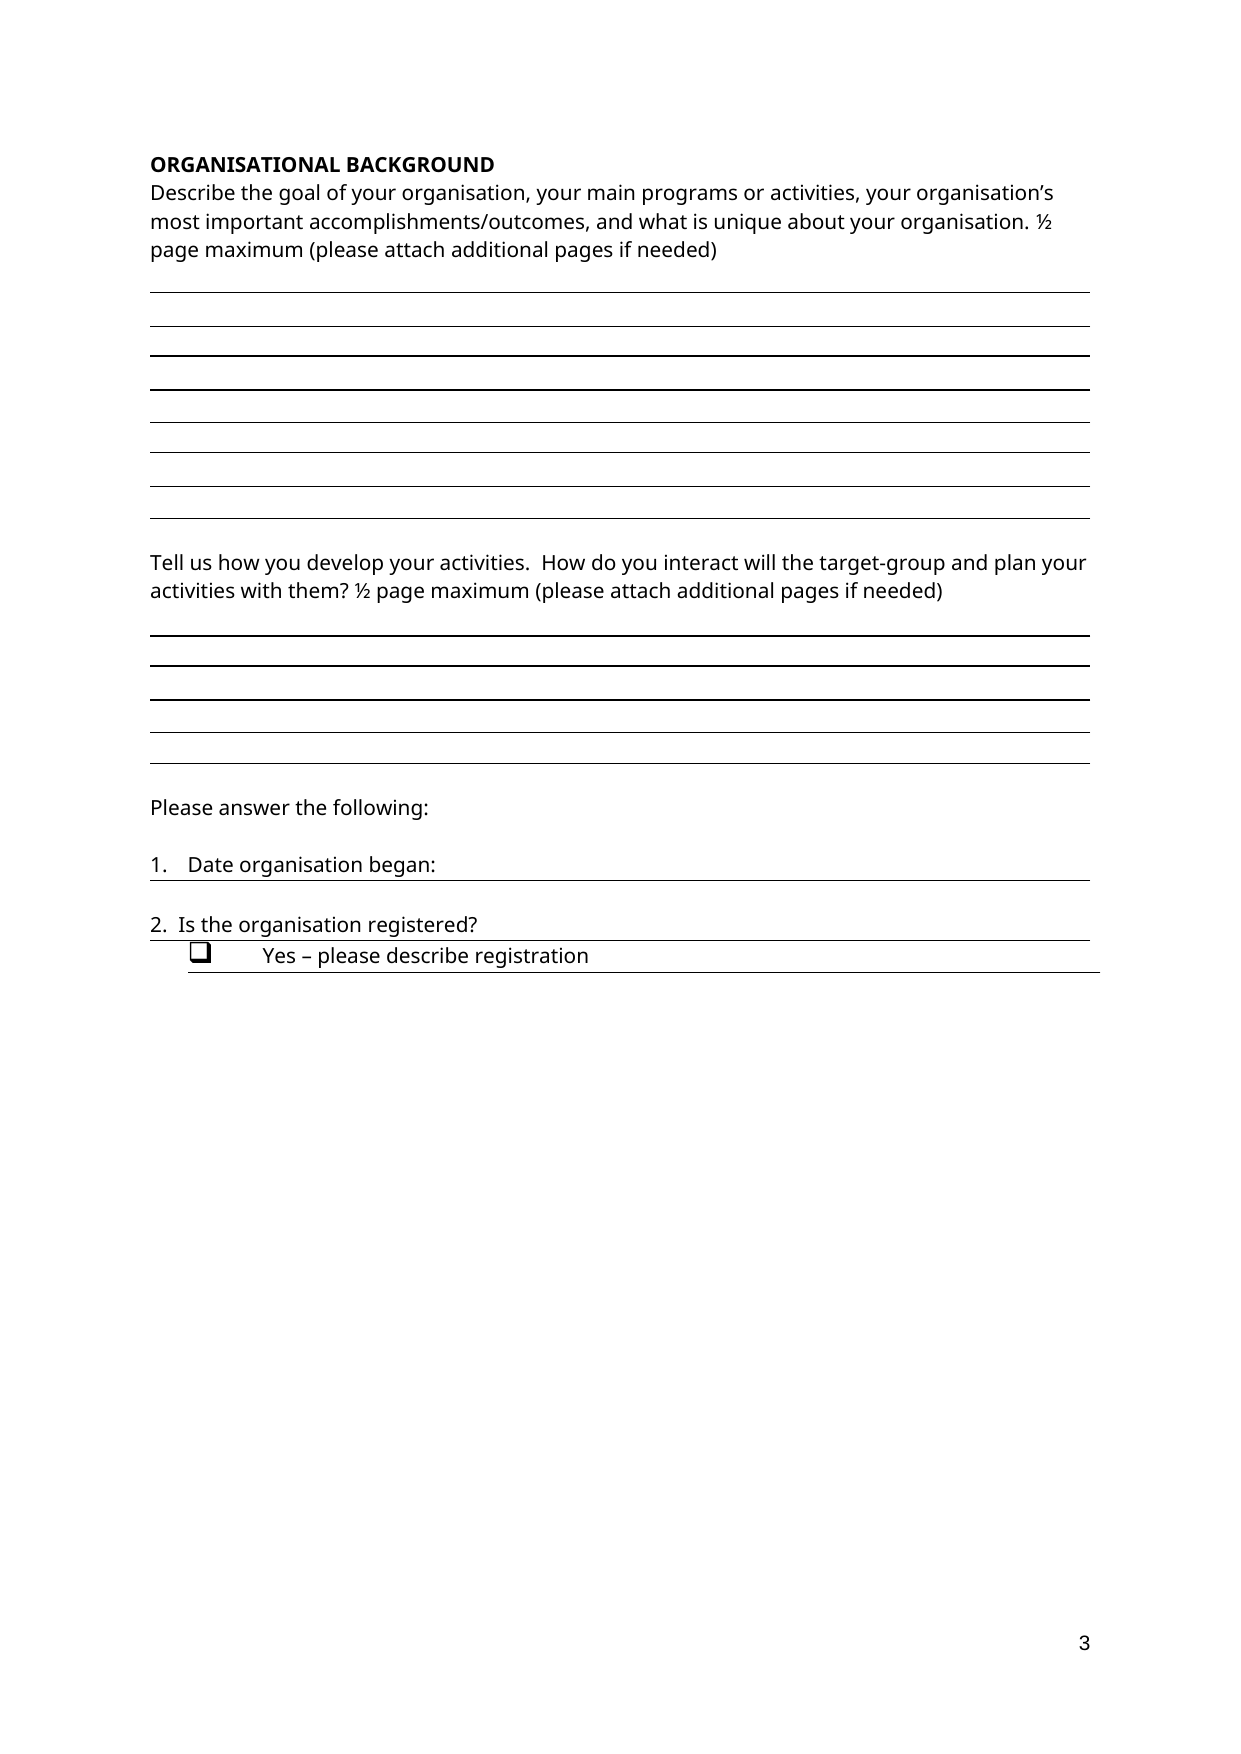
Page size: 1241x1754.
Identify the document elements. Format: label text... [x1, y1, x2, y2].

list Is the organisation registered? [150, 910, 1090, 940]
text Tell us how you develop your activities. How do you interact will the target-group and plan your activities with them? ½ page maximum (please attach additional pages if needed) [150, 548, 1090, 605]
list Yes – please describe registration [187, 941, 1100, 973]
text ORGANISATIONAL BACKGROUND [150, 150, 1090, 178]
list Date organisation began: [150, 850, 1090, 880]
text Please answer the following: [150, 793, 1090, 821]
text Describe the goal of your organisation, your main programs or activities, your organisation’s most important accomplishments/outcomes, and what is unique about your organisation. ½ page maximum (please attach additional pages if needed) [150, 178, 1090, 264]
